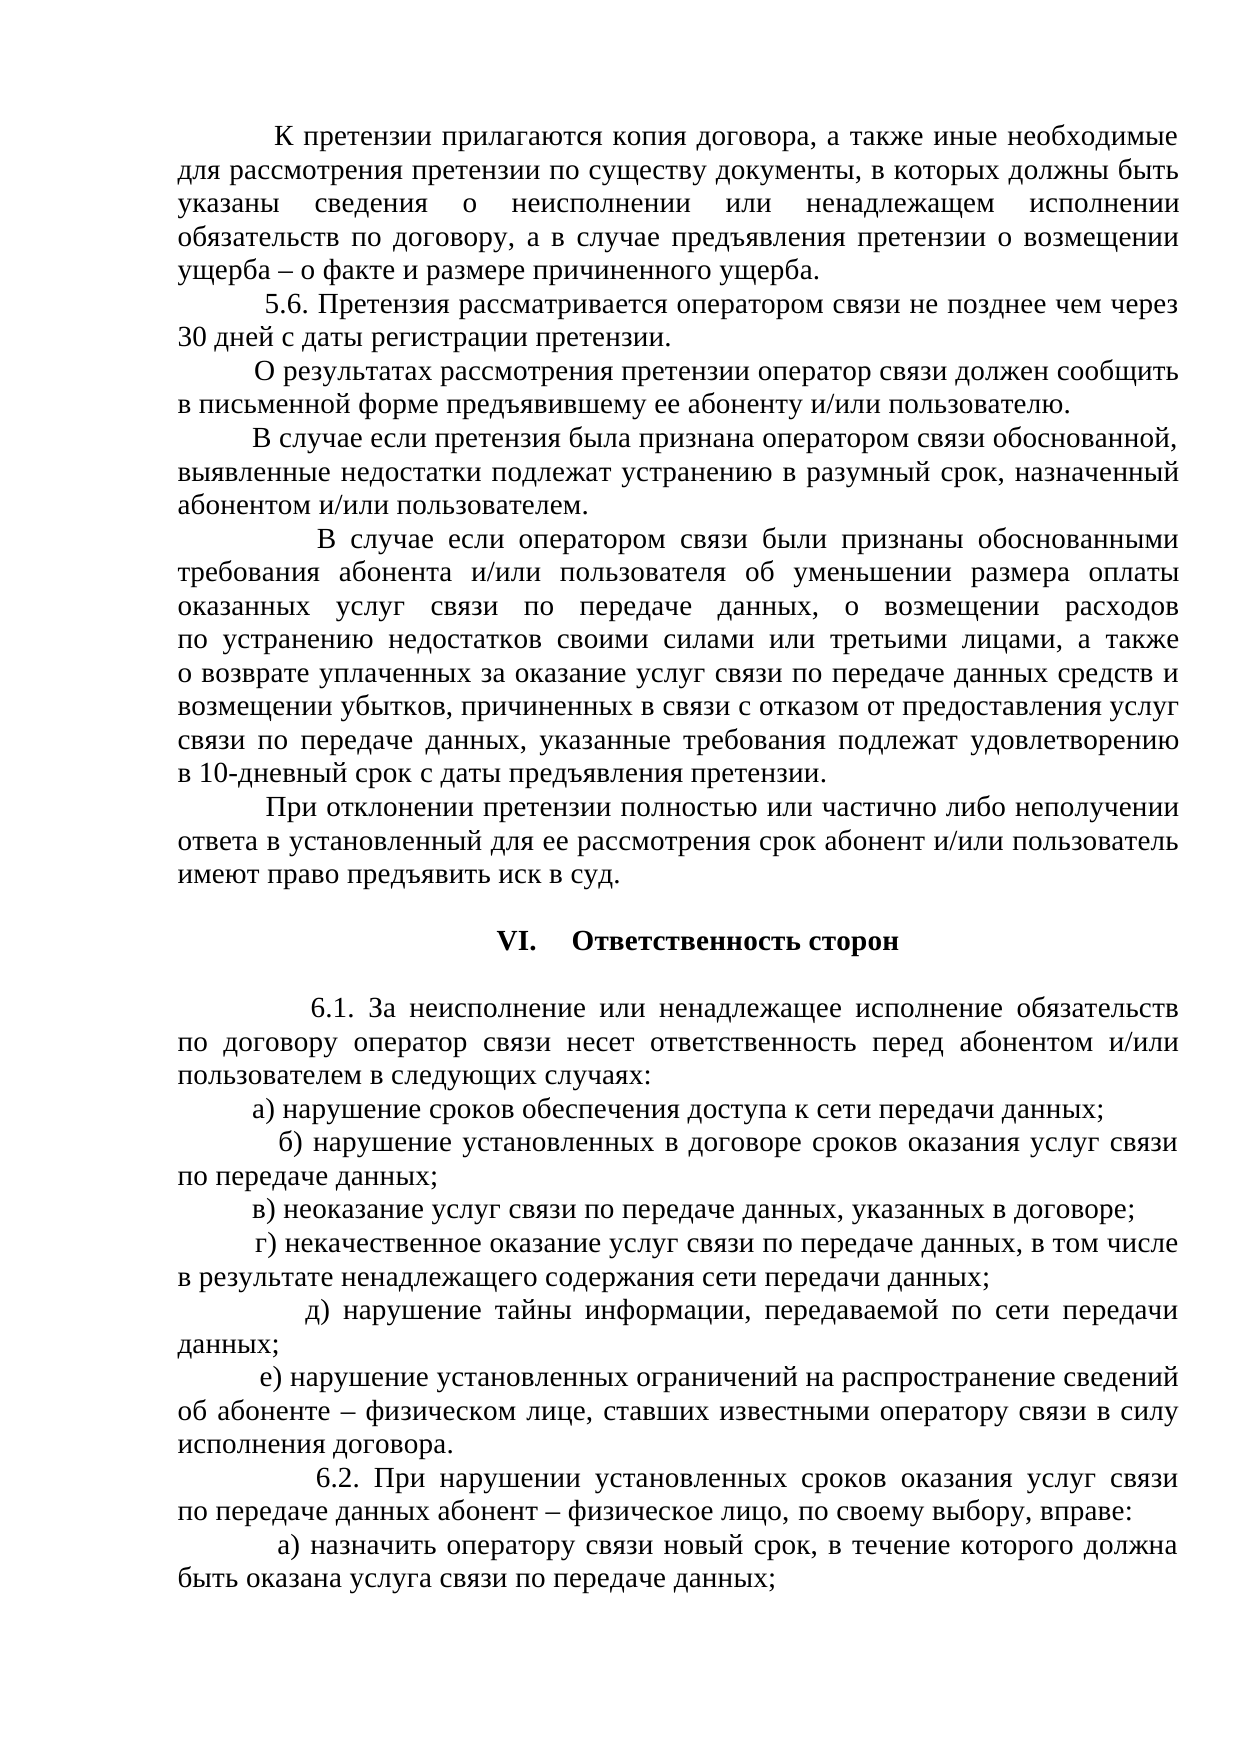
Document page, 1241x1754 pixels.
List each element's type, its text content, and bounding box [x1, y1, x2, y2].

text О результатах рассмотрения претензии оператор связи должен сообщить в письменной форме предъявившему ее абоненту и/или пользователю. [177, 353, 1181, 420]
text 6.1. За неисполнение или ненадлежащее исполнение обязательств по договору оператор связи несет ответственность перед абонентом и/или пользователем в следующих случаях: [177, 990, 1181, 1091]
text В случае если оператором связи были признаны обоснованными требования абонента и/или пользователя об уменьшении размера оплаты оказанных услуг связи по передаче данных, о возмещении расходов по устранению недостатков своими силами или третьими лицами, а также о возврате уплаченных за оказание услуг связи по передаче данных средств и возмещении убытков, причиненных в связи с отказом от предоставления услуг связи по передаче данных, указанные требования подлежат удовлетворению в 10-дневный срок с даты предъявления претензии. [177, 521, 1181, 789]
text е) нарушение установленных ограничений на распространение сведений об абоненте – физическом лице, ставших известными оператору связи в силу исполнения договора. [177, 1359, 1181, 1460]
text в) неоказание услуг связи по передаче данных, указанных в договоре; [177, 1192, 1181, 1225]
text б) нарушение установленных в договоре сроков оказания услуг связи по передаче данных; [177, 1124, 1181, 1192]
text а) нарушение сроков обеспечения доступа к сети передачи данных; [177, 1091, 1181, 1124]
text При отклонении претензии полностью или частично либо неполучении ответа в установленный для ее рассмотрения срок абонент и/или пользователь имеют право предъявить иск в суд. [177, 789, 1181, 890]
list Ответственность сторон [215, 923, 1181, 957]
text В случае если претензия была признана оператором связи обоснованной, выявленные недостатки подлежат устранению в разумный срок, назначенный абонентом и/или пользователем. [177, 420, 1181, 521]
text 6.2. При нарушении установленных сроков оказания услуг связи по передаче данных абонент – физическое лицо, по своему выбору, вправе: [177, 1460, 1181, 1527]
text К претензии прилагаются копия договора, а также иные необходимые для рассмотрения претензии по существу документы, в которых должны быть указаны сведения о неисполнении или ненадлежащем исполнении обязательств по договору, а в случае предъявления претензии о возмещении ущерба – о факте и размере причиненного ущерба. [177, 118, 1181, 286]
text г) некачественное оказание услуг связи по передаче данных, в том числе в результате ненадлежащего содержания сети передачи данных; [177, 1225, 1181, 1292]
text д) нарушение тайны информации, передаваемой по сети передачи данных; [177, 1292, 1181, 1359]
text а) назначить оператору связи новый срок, в течение которого должна быть оказана услуга связи по передаче данных; [177, 1527, 1181, 1594]
text 5.6. Претензия рассматривается оператором связи не позднее чем через 30 дней с даты регистрации претензии. [177, 286, 1181, 353]
